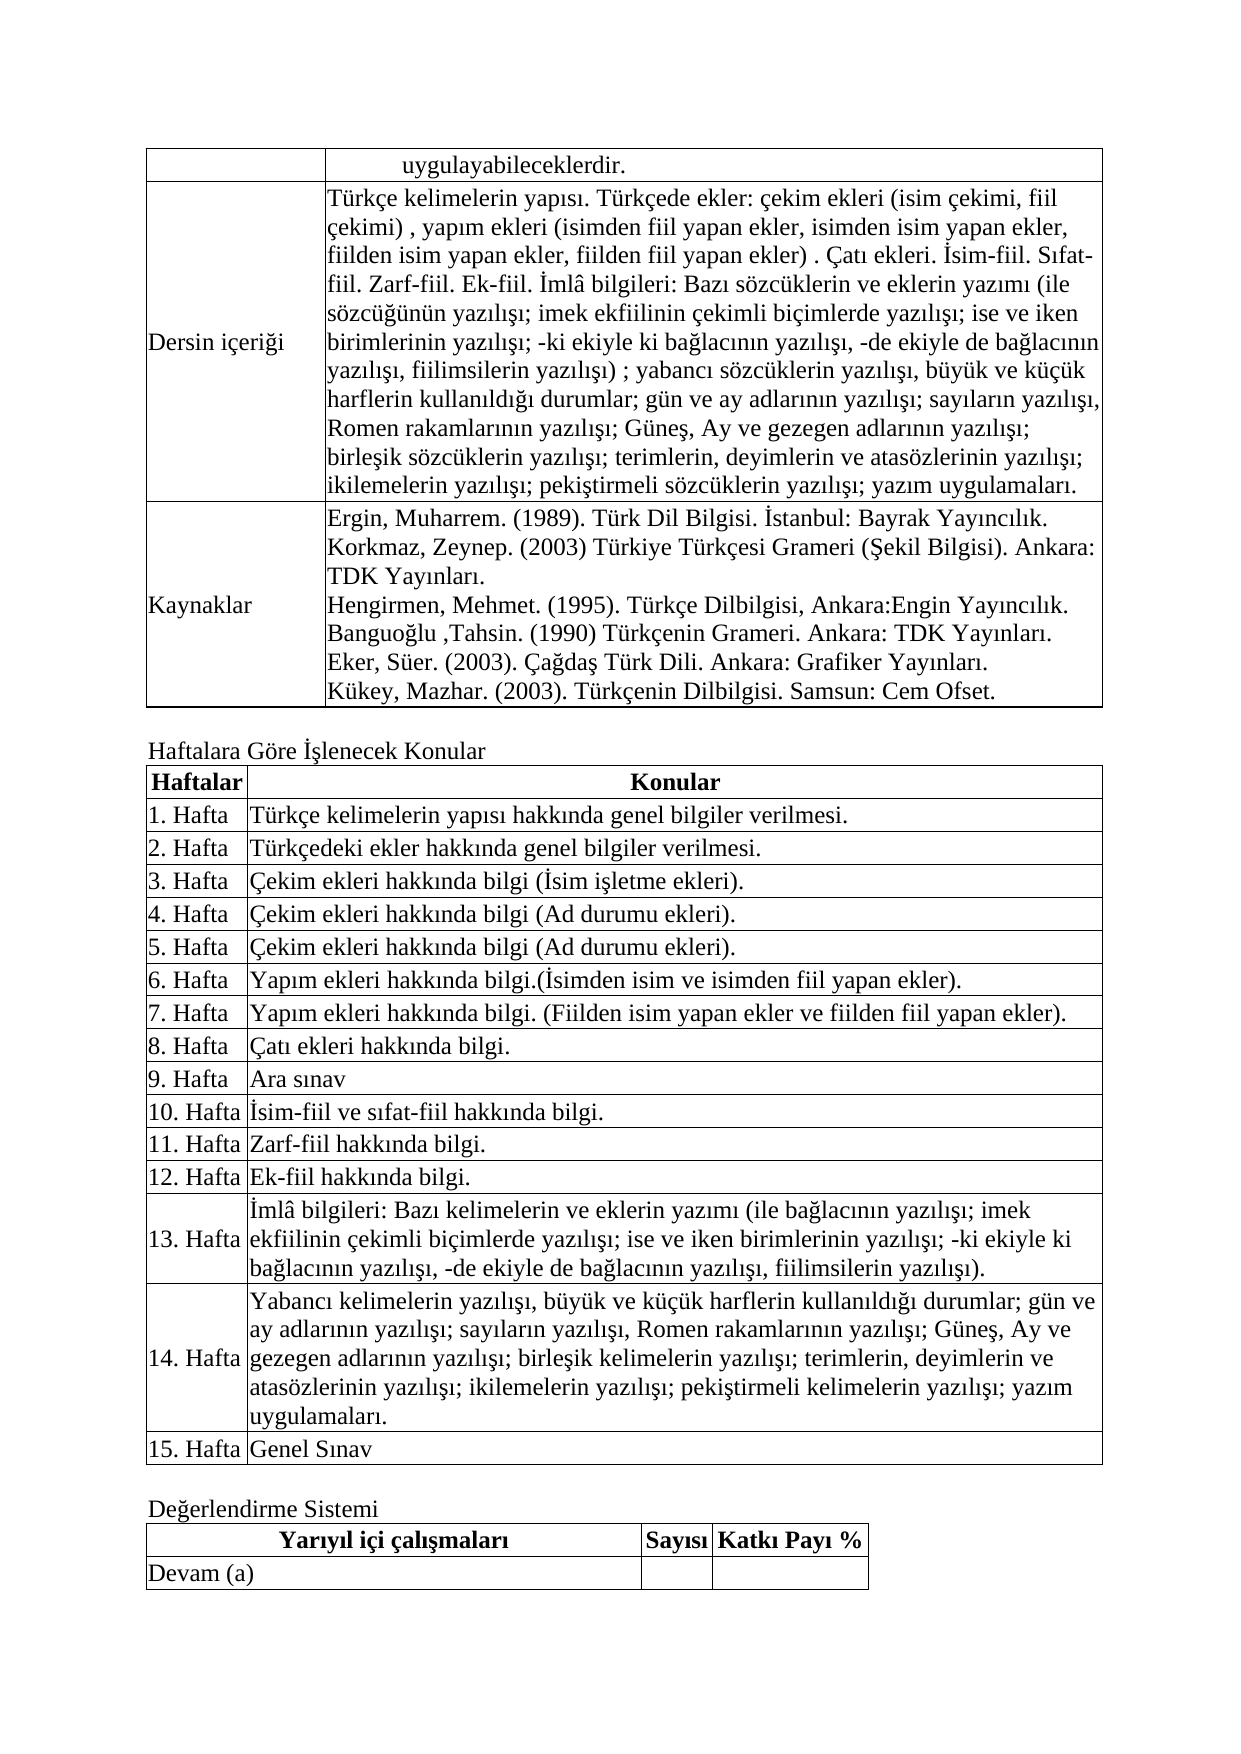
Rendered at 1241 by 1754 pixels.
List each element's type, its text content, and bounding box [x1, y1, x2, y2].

table_cell 14. Hafta [147, 1284, 247, 1431]
table_cell 7. Hafta [147, 996, 247, 1028]
table_cell 6. Hafta [147, 964, 247, 995]
table_cell Çekim ekleri hakkında bilgi (Ad durumu ekleri). [248, 931, 1102, 962]
table_header Katkı Payı % [713, 1524, 868, 1556]
table_cell 5. Hafta [147, 931, 247, 962]
table_cell Zarf-fiil hakkında bilgi. [248, 1128, 1102, 1160]
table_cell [326, 149, 1102, 181]
table_cell 10. Hafta [147, 1095, 247, 1127]
table_cell 8. Hafta [147, 1029, 247, 1061]
table_cell Türkçe kelimelerin yapısı. Türkçede ekler: çekim ekleri (isim çekimi, fiil çekimi) , yapım ekleri (isimden fiil yapan ekler, isimden isim yapan ekler, fiilden isim yapan ekler, fiilden fiil yapan ekler) . Çatı ekleri. İsim-fiil. Sıfat-fiil. Zarf-fiil. Ek-fiil. İmlâ bilgileri: Bazı sözcüklerin ve eklerin yazımı (ile sözcüğünün yazılışı; imek ekfiilinin çekimli biçimlerde yazılışı; ise ve iken birimlerinin yazılışı; -ki ekiyle ki bağlacının yazılışı, -de ekiyle de bağlacının yazılışı, fiilimsilerin yazılışı) ; yabancı sözcüklerin yazılışı, büyük ve küçük harflerin kullanıldığı durumlar; gün ve ay adlarının yazılışı; sayıların yazılışı, Romen rakamlarının yazılışı; Güneş, Ay ve gezegen adlarının yazılışı; birleşik sözcüklerin yazılışı; terimlerin, deyimlerin ve atasözlerinin yazılışı; ikilemelerin yazılışı; pekiştirmeli sözcüklerin yazılışı; yazım uygulamaları. [326, 182, 1102, 501]
table_cell 2. Hafta [147, 832, 247, 864]
table_cell Genel Sınav [248, 1432, 1102, 1464]
table_cell 1. Hafta [147, 799, 247, 831]
table_cell İmlâ bilgileri: Bazı kelimelerin ve eklerin yazımı (ile bağlacının yazılışı; imek ekfiilinin çekimli biçimlerde yazılışı; ise ve iken birimlerinin yazılışı; -ki ekiyle ki bağlacının yazılışı, -de ekiyle de bağlacının yazılışı, fiilimsilerin yazılışı). [248, 1194, 1102, 1283]
table_header Haftalar [147, 766, 247, 798]
table_cell Dersin içeriği [147, 182, 325, 501]
text Haftalara Göre İşlenecek Konular [148, 736, 1093, 765]
table_cell 13. Hafta [147, 1194, 247, 1283]
table_cell Yabancı kelimelerin yazılışı, büyük ve küçük harflerin kullanıldığı durumlar; gün ve ay adlarının yazılışı; sayıların yazılışı, Romen rakamlarının yazılışı; Güneş, Ay ve gezegen adlarının yazılışı; birleşik kelimelerin yazılışı; terimlerin, deyimlerin ve atasözlerinin yazılışı; ikilemelerin yazılışı; pekiştirmeli kelimelerin yazılışı; yazım uygulamaları. [248, 1284, 1102, 1431]
table_cell 3. Hafta [147, 865, 247, 897]
table_cell Çekim ekleri hakkında bilgi (Ad durumu ekleri). [248, 898, 1102, 929]
table_cell Çatı ekleri hakkında bilgi. [248, 1029, 1102, 1061]
text Değerlendirme Sistemi [148, 1494, 1093, 1523]
table_cell 9. Hafta [147, 1062, 247, 1094]
table_cell 4. Hafta [147, 898, 247, 929]
table_cell Türkçe kelimelerin yapısı hakkında genel bilgiler verilmesi. [248, 799, 1102, 831]
table_cell 12. Hafta [147, 1161, 247, 1193]
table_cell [147, 149, 325, 181]
table_cell Ergin, Muharrem. (1989). Türk Dil Bilgisi. İstanbul: Bayrak Yayıncılık. Korkmaz, Zeynep. (2003) Türkiye Türkçesi Grameri (Şekil Bilgisi). Ankara: TDK Yayınları. Hengirmen, Mehmet. (1995). Türkçe Dilbilgisi, Ankara:Engin Yayıncılık. Banguoğlu ,Tahsin. (1990) Türkçenin Grameri. Ankara: TDK Yayınları. Eker, Süer. (2003). Çağdaş Türk Dili. Ankara: Grafiker Yayınları. Kükey, Mazhar. (2003). Türkçenin Dilbilgisi. Samsun: Cem Ofset. [326, 502, 1102, 706]
table_cell İsim-fiil ve sıfat-fiil hakkında bilgi. [248, 1095, 1102, 1127]
table_cell Ek-fiil hakkında bilgi. [248, 1161, 1102, 1193]
table_header Yarıyıl içi çalışmaları [147, 1524, 641, 1556]
table_cell Yapım ekleri hakkında bilgi. (Fiilden isim yapan ekler ve fiilden fiil yapan ekler). [248, 996, 1102, 1028]
table_cell 11. Hafta [147, 1128, 247, 1160]
table_cell Ara sınav [248, 1062, 1102, 1094]
table_header Konular [248, 766, 1102, 798]
table_cell Yapım ekleri hakkında bilgi.(İsimden isim ve isimden fiil yapan ekler). [248, 964, 1102, 995]
table_cell Çekim ekleri hakkında bilgi (İsim işletme ekleri). [248, 865, 1102, 897]
table_cell 15. Hafta [147, 1432, 247, 1464]
table_header Sayısı [642, 1524, 712, 1556]
table_cell [713, 1557, 868, 1588]
table_cell Devam (a) [147, 1557, 641, 1588]
table_cell [642, 1557, 712, 1588]
table_cell Türkçedeki ekler hakkında genel bilgiler verilmesi. [248, 832, 1102, 864]
table_cell Kaynaklar [147, 502, 325, 706]
